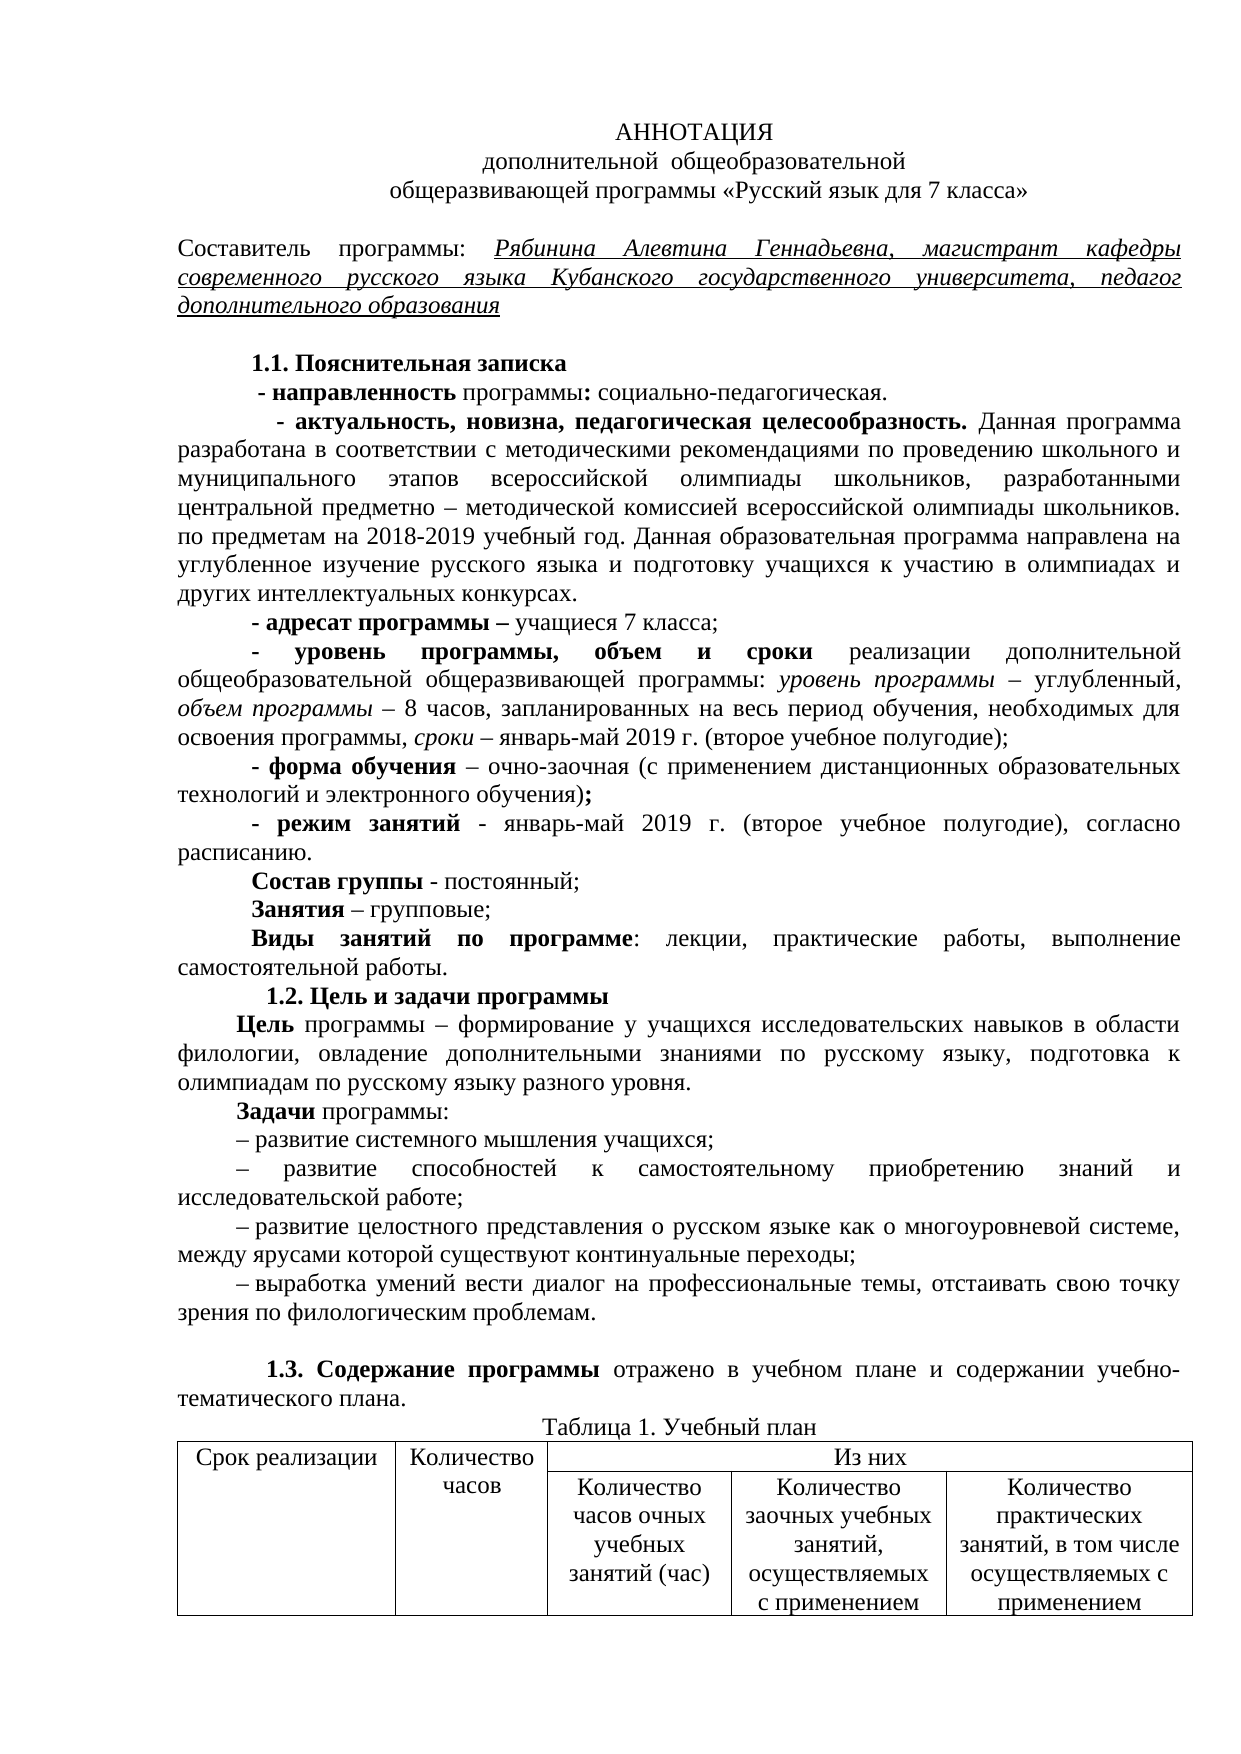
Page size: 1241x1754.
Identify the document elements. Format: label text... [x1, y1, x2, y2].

text Цель программы – формирование у учащихся исследовательских навыков в области филологии, овладение дополнительными знаниями по русскому языку, подготовка к олимпиадам по русскому языку разного уровня. [177, 1009, 1181, 1096]
text дополнительной общеобразовательной [177, 146, 1181, 175]
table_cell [732, 1472, 946, 1615]
subtitle Составитель программы: Рябинина Алевтина Геннадьевна, магистрант кафедры современного русского языка Кубанского государственного университета, педагог дополнительного образования [177, 288, 1181, 319]
text - направленность программы: социально-педагогическая. [177, 377, 1181, 406]
table_header Количество часов [396, 1442, 547, 1615]
text общеразвивающей программы «Русский язык для 7 класса» [177, 175, 1181, 204]
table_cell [548, 1472, 731, 1615]
table_header Срок реализации [178, 1442, 395, 1615]
text АННОТАЦИЯ [177, 117, 1181, 146]
text 1.1. Пояснительная записка [177, 348, 1181, 377]
subtitle Составитель программы: Рябинина Алевтина Геннадьевна, магистрант кафедры современного русского языка Кубанского государственного университета, педагог дополнительного образования [177, 233, 1181, 287]
text – выработка умений вести диалог на профессиональные темы, отстаивать свою точку зрения по филологическим проблемам. [177, 1268, 1181, 1326]
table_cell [947, 1472, 1192, 1615]
text - адресат программы – учащиеся 7 класса; [177, 607, 1181, 636]
text – развитие целостного представления о русском языке как о многоуровневой системе, между ярусами которой существуют континуальные переходы; [177, 1211, 1181, 1268]
text Задачи программы: [177, 1096, 1181, 1124]
text - актуальность, новизна, педагогическая целесообразность. Данная программа разработана в соответствии с методическими рекомендациями по проведению школьного и муниципального этапов всероссийской олимпиады школьников, разработанными центральной предметно – методической комиссией всероссийской олимпиады школьников. по предметам на 2018-2019 учебный год. Данная образовательная программа направлена на углубленное изучение русского языка и подготовку учащихся к участию в олимпиадах и других интеллектуальных конкурсах. [177, 406, 1181, 607]
table_header Из них [548, 1442, 1192, 1471]
text Состав группы - постоянный; [177, 866, 1181, 894]
text 1.2. Цель и задачи программы [177, 981, 1181, 1009]
text Таблица 1. Учебный план [177, 1412, 1181, 1441]
text 1.3. Содержание программы отражено в учебном плане и содержании учебно-тематического плана. [177, 1354, 1181, 1412]
text Занятия – групповые; [177, 894, 1181, 923]
text - режим занятий - январь-май 2019 г. (второе учебное полугодие), согласно расписанию. [177, 808, 1181, 866]
text - уровень программы, объем и сроки реализации дополнительной общеобразовательной общеразвивающей программы: уровень программы – углубленный, объем программы – 8 часов, запланированных на весь период обучения, необходимых для освоения программы, сроки – январь-май 2019 г. (второе учебное полугодие); [177, 636, 1181, 751]
text - форма обучения – очно-заочная (с применением дистанционных образовательных технологий и электронного обучения); [177, 751, 1181, 808]
text – развитие способностей к самостоятельному приобретению знаний и исследовательской работе; [177, 1153, 1181, 1211]
text Виды занятий по программе: лекции, практические работы, выполнение самостоятельной работы. [177, 923, 1181, 981]
text – развитие системного мышления учащихся; [177, 1124, 1181, 1153]
